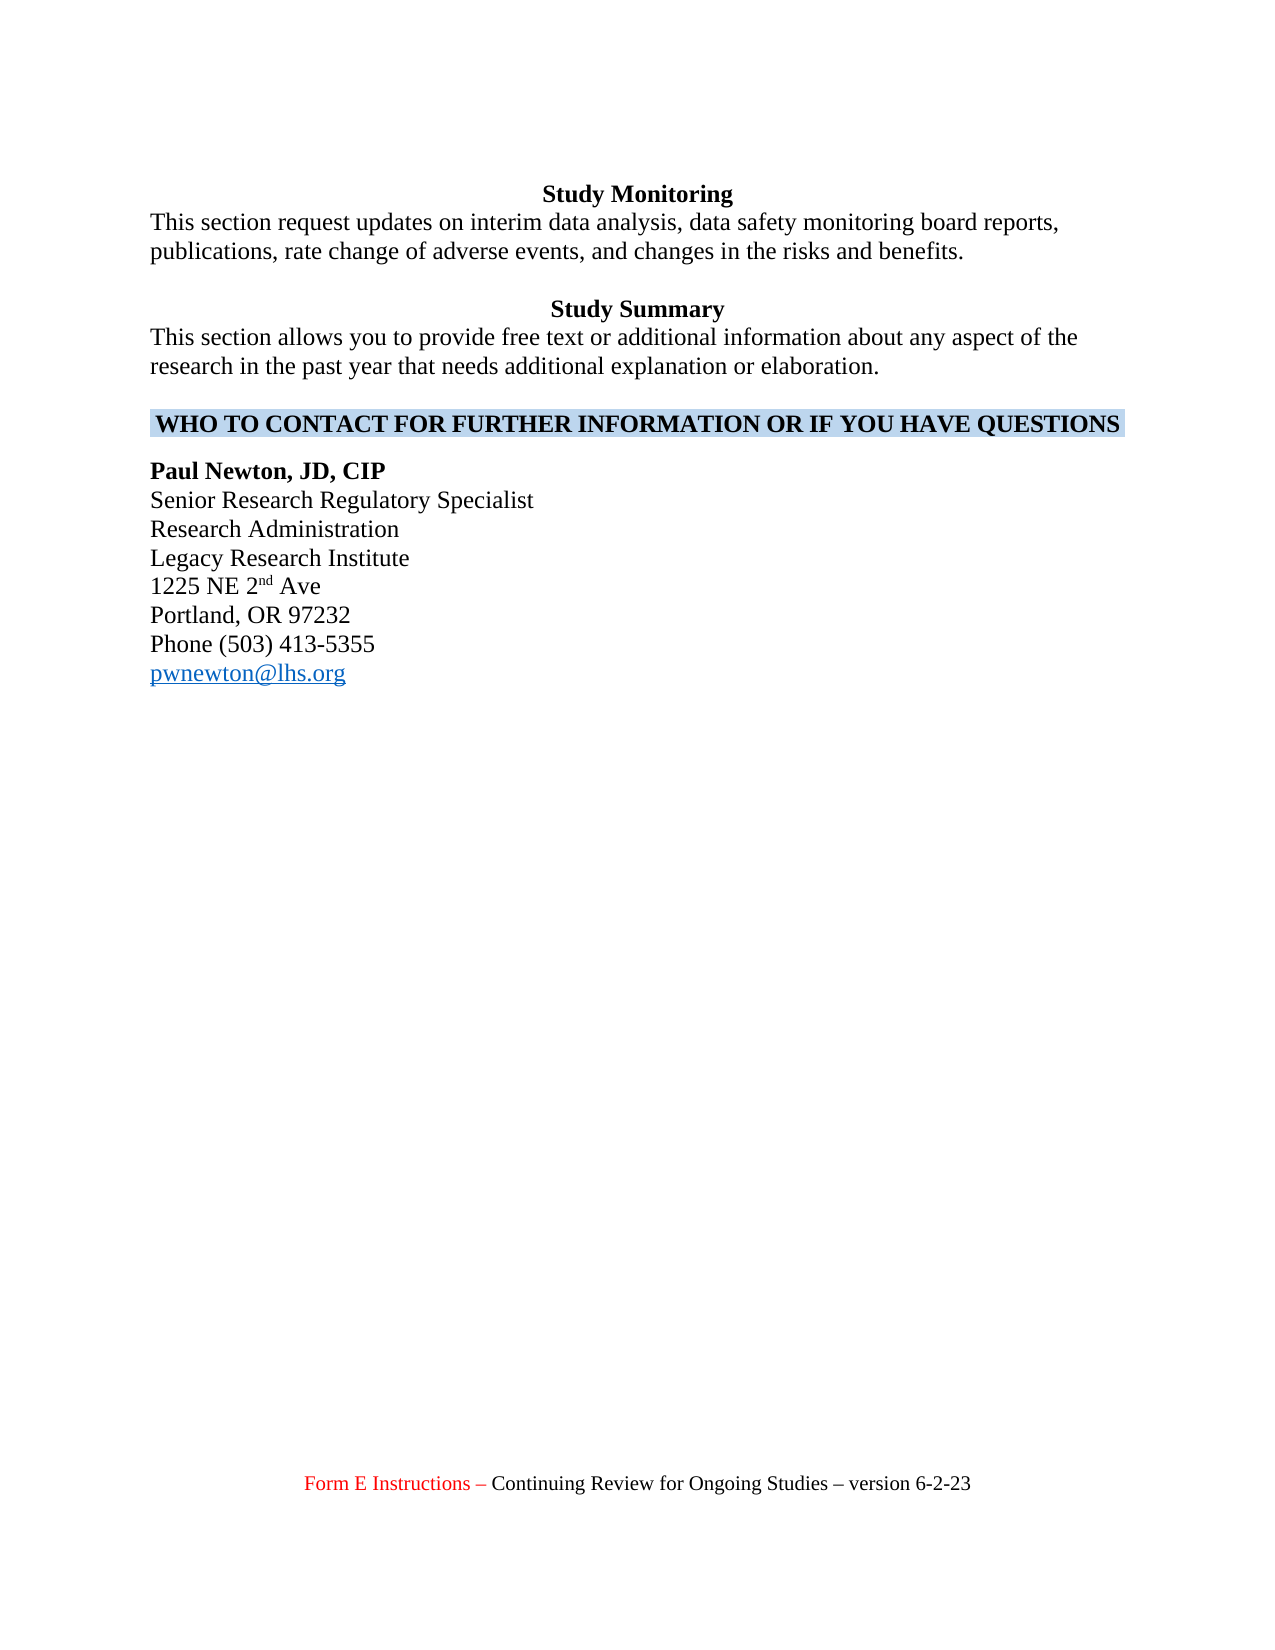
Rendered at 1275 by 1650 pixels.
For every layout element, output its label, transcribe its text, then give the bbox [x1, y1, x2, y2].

text Portland, OR 97232 [150, 600, 1125, 629]
text Phone (503) 413-5355 [150, 629, 1125, 658]
text WHO TO CONTACT FOR FURTHER INFORMATION OR IF YOU HAVE QUESTIONS [150, 409, 1125, 437]
text pwnewton@lhs.org [150, 658, 1125, 686]
text This section request updates on interim data analysis, data safety monitoring board reports, publications, rate change of adverse events, and changes in the risks and benefits. [150, 207, 1125, 265]
text This section allows you to provide free text or additional information about any aspect of the research in the past year that needs additional explanation or elaboration. [150, 322, 1125, 380]
text Study Monitoring [150, 179, 1125, 207]
text Research Administration [150, 514, 1125, 543]
text Paul Newton, JD, CIP [150, 456, 1125, 485]
text 1225 NE 2nd Ave [150, 571, 1125, 600]
text Legacy Research Institute [150, 543, 1125, 571]
text Senior Research Regulatory Specialist [150, 485, 1125, 514]
text Study Summary [150, 294, 1125, 322]
